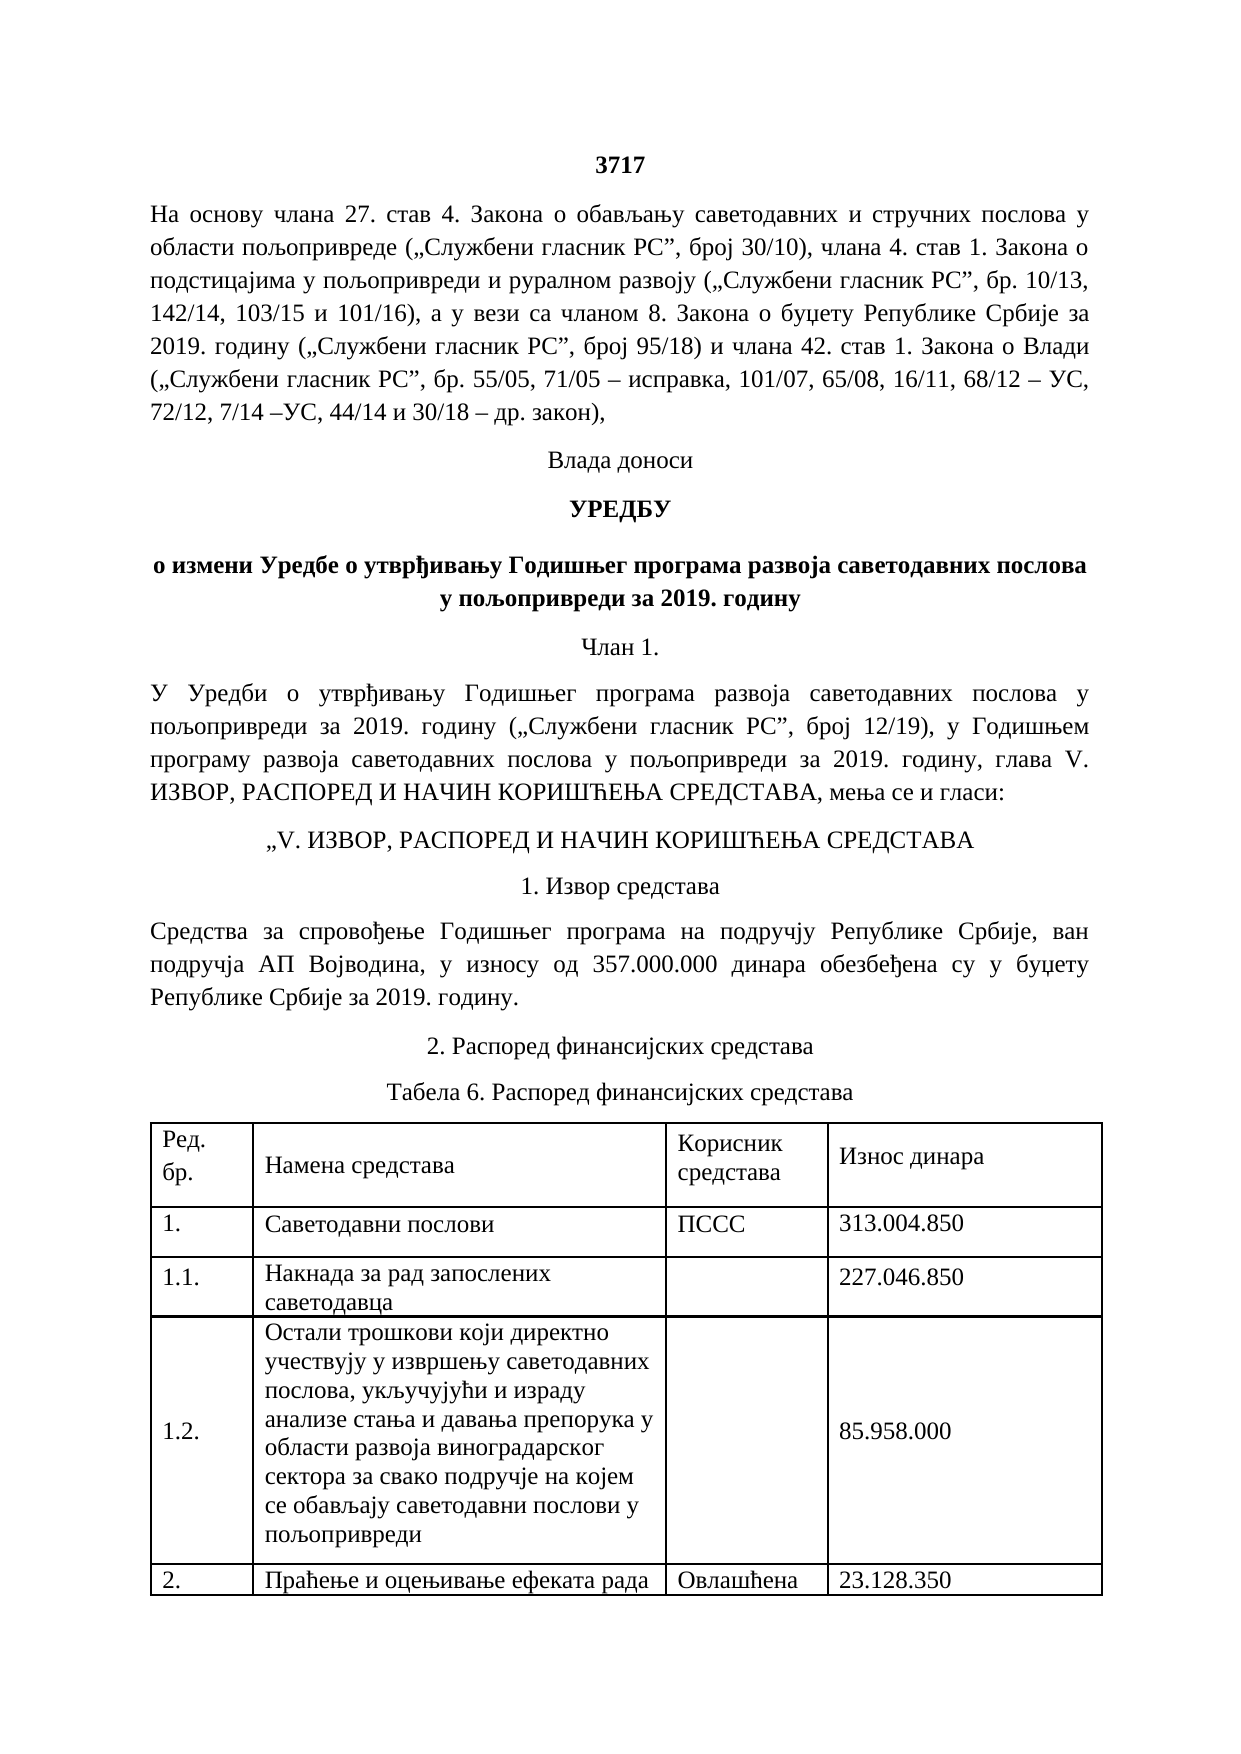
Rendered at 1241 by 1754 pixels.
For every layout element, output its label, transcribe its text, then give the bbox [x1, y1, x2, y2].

table_header Износ динара [829, 1124, 1101, 1206]
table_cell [254, 1565, 665, 1594]
text У Уредби о утврђивању Годишњег програма развоја саветодавних послова у пољопривреди за 2019. годину („Службени гласник РС”, број 12/19), у Годишњем програму развоја саветодавних послова у пољопривреди за 2019. годину, глава V. ИЗВОР, РАСПОРЕД И НАЧИН КОРИШЋЕЊА СРЕДСТАВА, мења се и гласи: [150, 678, 1090, 806]
text Табела 6. Распоред финансијских средстава [150, 1077, 1090, 1105]
table_header Намена средстава [254, 1124, 665, 1206]
table_cell 1. [152, 1208, 252, 1256]
table_cell Саветодавни послови [254, 1208, 665, 1256]
table_header Ред. бр. [152, 1124, 252, 1206]
text 1. Извор средстава [150, 871, 1090, 900]
table_cell Накнада за рад запослених саветодавца [254, 1258, 665, 1315]
table_cell 85.958.000 [829, 1318, 1101, 1563]
table_cell 1.1. [152, 1258, 252, 1315]
table_cell 2. [152, 1565, 252, 1594]
table_cell [667, 1318, 827, 1563]
text 3717 [150, 150, 1090, 179]
table_cell 23.128.350 [829, 1565, 1101, 1594]
table_cell [667, 1258, 827, 1315]
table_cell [667, 1565, 827, 1594]
text УРЕДБУ [150, 494, 1090, 523]
table_cell Остали трошкови који директно учествују у извршењу саветодавних послова, укључујући и израду анализе стања и давања препорука у области развоја виноградарског сектора за свако подручје на којем се обављају саветодавни послови у пољопривреди [254, 1318, 665, 1563]
text На основу члана 27. став 4. Закона о обављању саветодавних и стручних послова у области пољопривреде („Службени гласник РС”, број 30/10), члана 4. став 1. Закона о подстицајима у пољопривреди и руралном развоју („Службени гласник РС”, бр. 10/13, 142/14, 103/15 и 101/16), а у вези са чланом 8. Закона о буџету Републике Србије за 2019. годину („Службени гласник РС”, број 95/18) и члана 42. став 1. Закона о Влади („Службени гласник РС”, бр. 55/05, 71/05 – исправка, 101/07, 65/08, 16/11, 68/12 – УС, 72/12, 7/14 –УС, 44/14 и 30/18 – др. закон), [150, 199, 1090, 426]
table_cell 227.046.850 [829, 1258, 1101, 1315]
table_cell 313.004.850 [829, 1208, 1101, 1256]
table_cell ПССС [667, 1208, 827, 1256]
text 2. Распоред финансијских средстава [150, 1031, 1090, 1060]
text „V. ИЗВОР, РАСПОРЕД И НАЧИН КОРИШЋЕЊА СРЕДСТАВА [150, 825, 1090, 854]
text Члан 1. [150, 632, 1090, 661]
text Влада доноси [150, 445, 1090, 474]
text о измени Уредбе о утврђивању Годишњег програма развоја саветодавних послова у пољопривреди за 2019. годину [150, 551, 1090, 612]
text Средства за спровођење Годишњег програма на подручју Републике Србије, ван подручја АП Војводина, у износу од 357.000.000 динара обезбеђена су у буџету Републике Србије за 2019. годину. [150, 916, 1090, 1011]
table_cell 1.2. [152, 1318, 252, 1563]
table_header Корисник средстава [667, 1124, 827, 1206]
